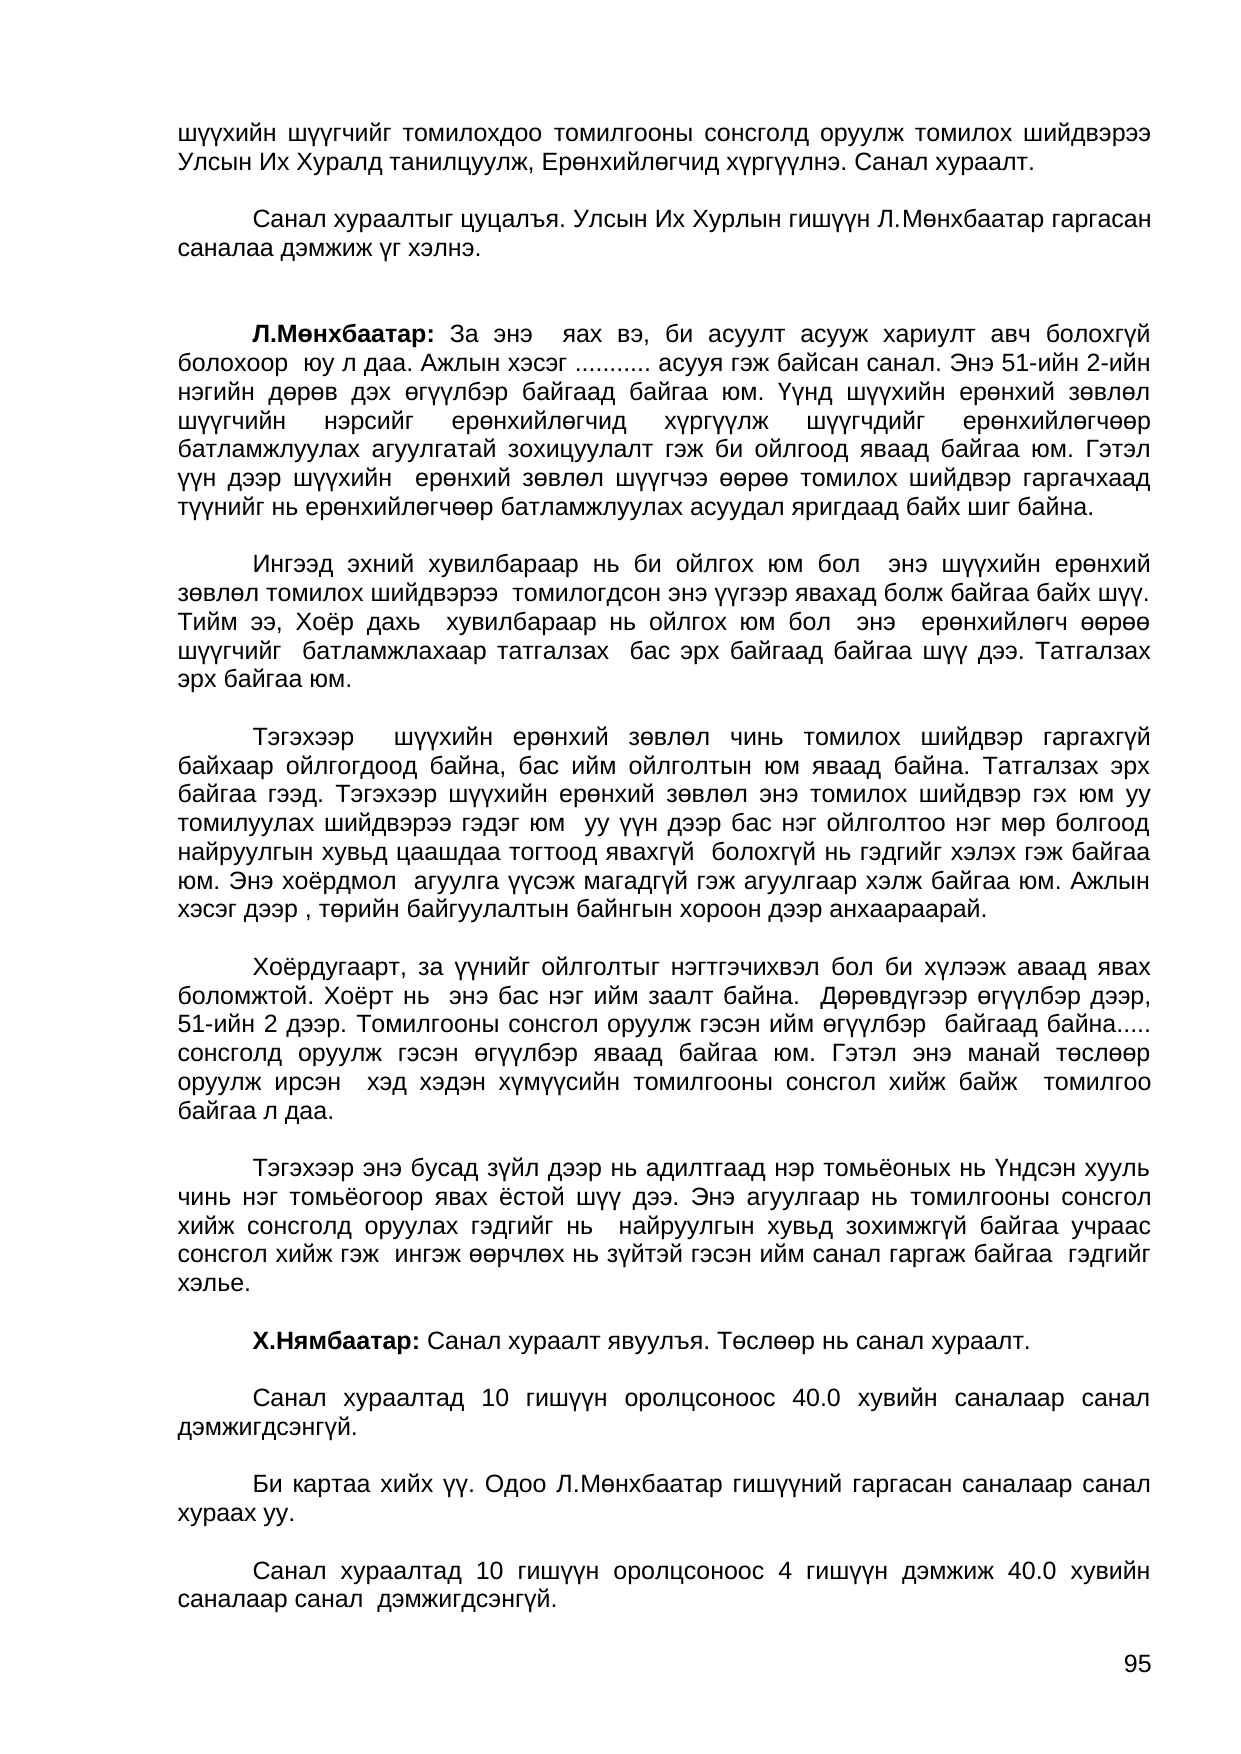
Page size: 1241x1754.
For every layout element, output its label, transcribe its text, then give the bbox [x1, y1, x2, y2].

text Би картаа хийх үү. Одоо Л.Мөнхбаатар гишүүний гаргасан саналаар санал хураах уу. [177, 1469, 1152, 1527]
text Санал хураалтад 10 гишүүн оролцсоноос 4 гишүүн дэмжиж 40.0 хувийн саналаар санал дэмжигдсэнгүй. [177, 1556, 1152, 1613]
text Хоёрдугаарт, за үүнийг ойлголтыг нэгтгэчихвэл бол би хүлээж аваад явах боломжтой. Хоёрт нь энэ бас нэг ийм заалт байна. Дөрөвдүгээр өгүүлбэр дээр, 51-ийн 2 дээр. Томилгооны сонсгол оруулж гэсэн ийм өгүүлбэр байгаад байна..... сонсголд оруулж гэсэн өгүүлбэр яваад байгаа юм. Гэтэл энэ манай төслөөр оруулж ирсэн хэд хэдэн хүмүүсийн томилгооны сонсгол хийж байж томилгоо байгаа л даа. [177, 952, 1152, 1124]
text Тэгэхээр энэ бусад зүйл дээр нь адилтгаад нэр томьёоных нь Үндсэн хууль чинь нэг томьёогоор явах ёстой шүү дээ. Энэ агуулгаар нь томилгооны сонсгол хийж сонсголд оруулах гэдгийг нь найруулгын хувьд зохимжгүй байгаа учраас сонсгол хийж гэж ингэж өөрчлөх нь зүйтэй гэсэн ийм санал гаргаж байгаа гэдгийг хэлье. [177, 1153, 1152, 1297]
text Санал хураалтыг цуцалъя. Улсын Их Хурлын гишүүн Л.Мөнхбаатар гаргасан саналаа дэмжиж үг хэлнэ. [177, 204, 1152, 262]
text Санал хураалтад 10 гишүүн оролцсоноос 40.0 хувийн саналаар санал дэмжигдсэнгүй. [177, 1383, 1152, 1441]
text Л.Мөнхбаатар: За энэ яах вэ, би асуулт асууж хариулт авч болохгүй болохоор юу л даа. Ажлын хэсэг ........... асууя гэж байсан санал. Энэ 51-ийн 2-ийн нэгийн дөрөв дэх өгүүлбэр байгаад байгаа юм. Үүнд шүүхийн ерөнхий зөвлөл шүүгчийн нэрсийг ерөнхийлөгчид хүргүүлж шүүгчдийг ерөнхийлөгчөөр батламжлуулах агуулгатай зохицуулалт гэж би ойлгоод яваад байгаа юм. Гэтэл үүн дээр шүүхийн ерөнхий зөвлөл шүүгчээ өөрөө томилох шийдвэр гаргачхаад түүнийг нь ерөнхийлөгчөөр батламжлуулах асуудал яригдаад байх шиг байна. [177, 319, 1152, 521]
text Тэгэхээр шүүхийн ерөнхий зөвлөл чинь томилох шийдвэр гаргахгүй байхаар ойлгогдоод байна, бас ийм ойлголтын юм яваад байна. Татгалзах эрх байгаа гээд. Тэгэхээр шүүхийн ерөнхий зөвлөл энэ томилох шийдвэр гэх юм уу томилуулах шийдвэрээ гэдэг юм уу үүн дээр бас нэг ойлголтоо нэг мөр болгоод найруулгын хувьд цаашдаа тогтоод явахгүй болохгүй нь гэдгийг хэлэх гэж байгаа юм. Энэ хоёрдмол агуулга үүсэж магадгүй гэж агуулгаар хэлж байгаа юм. Ажлын хэсэг дээр , төрийн байгуулалтын байнгын хороон дээр анхаараарай. [177, 722, 1152, 923]
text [177, 118, 1152, 176]
text Х.Нямбаатар: Санал хураалт явуулъя. Төслөөр нь санал хураалт. [177, 1326, 1152, 1354]
text Ингээд эхний хувилбараар нь би ойлгох юм бол энэ шүүхийн ерөнхий зөвлөл томилох шийдвэрээ томилогдсон энэ үүгээр явахад болж байгаа байх шүү. Тийм ээ, Хоёр дахь хувилбараар нь ойлгох юм бол энэ ерөнхийлөгч өөрөө шүүгчийг батламжлахаар татгалзах бас эрх байгаад байгаа шүү дээ. Татгалзах эрх байгаа юм. [177, 549, 1152, 693]
